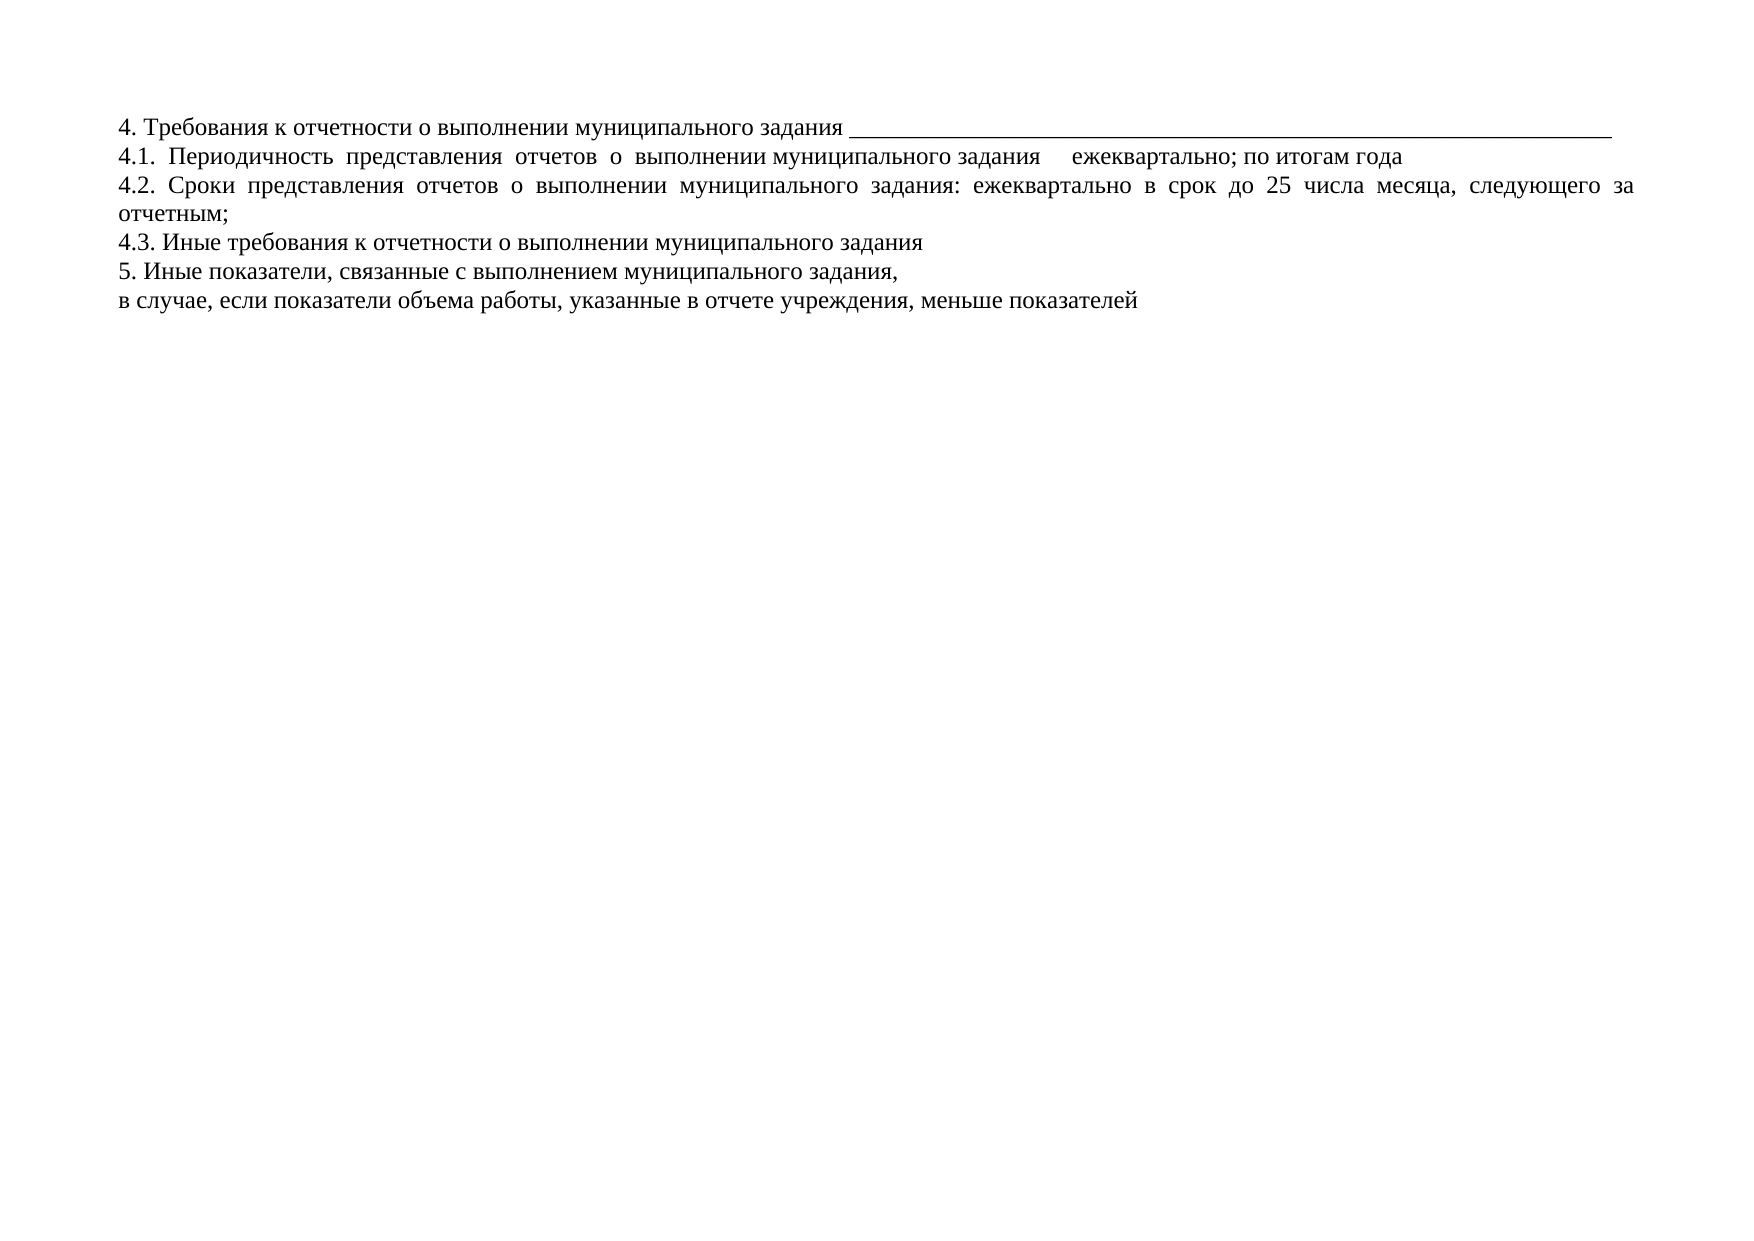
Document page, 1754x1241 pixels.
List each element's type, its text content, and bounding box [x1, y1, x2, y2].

text 4.2. Сроки представления отчетов о выполнении муниципального задания: ежеквартально в срок до 25 числа месяца, следующего за отчетным; [118, 170, 1636, 227]
text 4. Требования к отчетности о выполнении муниципального задания _____________________________________________________________ [118, 112, 1636, 141]
text в случае, если показатели объема работы, указанные в отчете учреждения, меньше показателей [118, 285, 1636, 313]
text 5. Иные показатели, связанные с выполнением муниципального задания, [118, 256, 1636, 285]
text 4.1. Периодичность представления отчетов о выполнении муниципального задания ежеквартально; по итогам года [118, 141, 1636, 170]
text 4.3. Иные требования к отчетности о выполнении муниципального задания [118, 227, 1636, 256]
